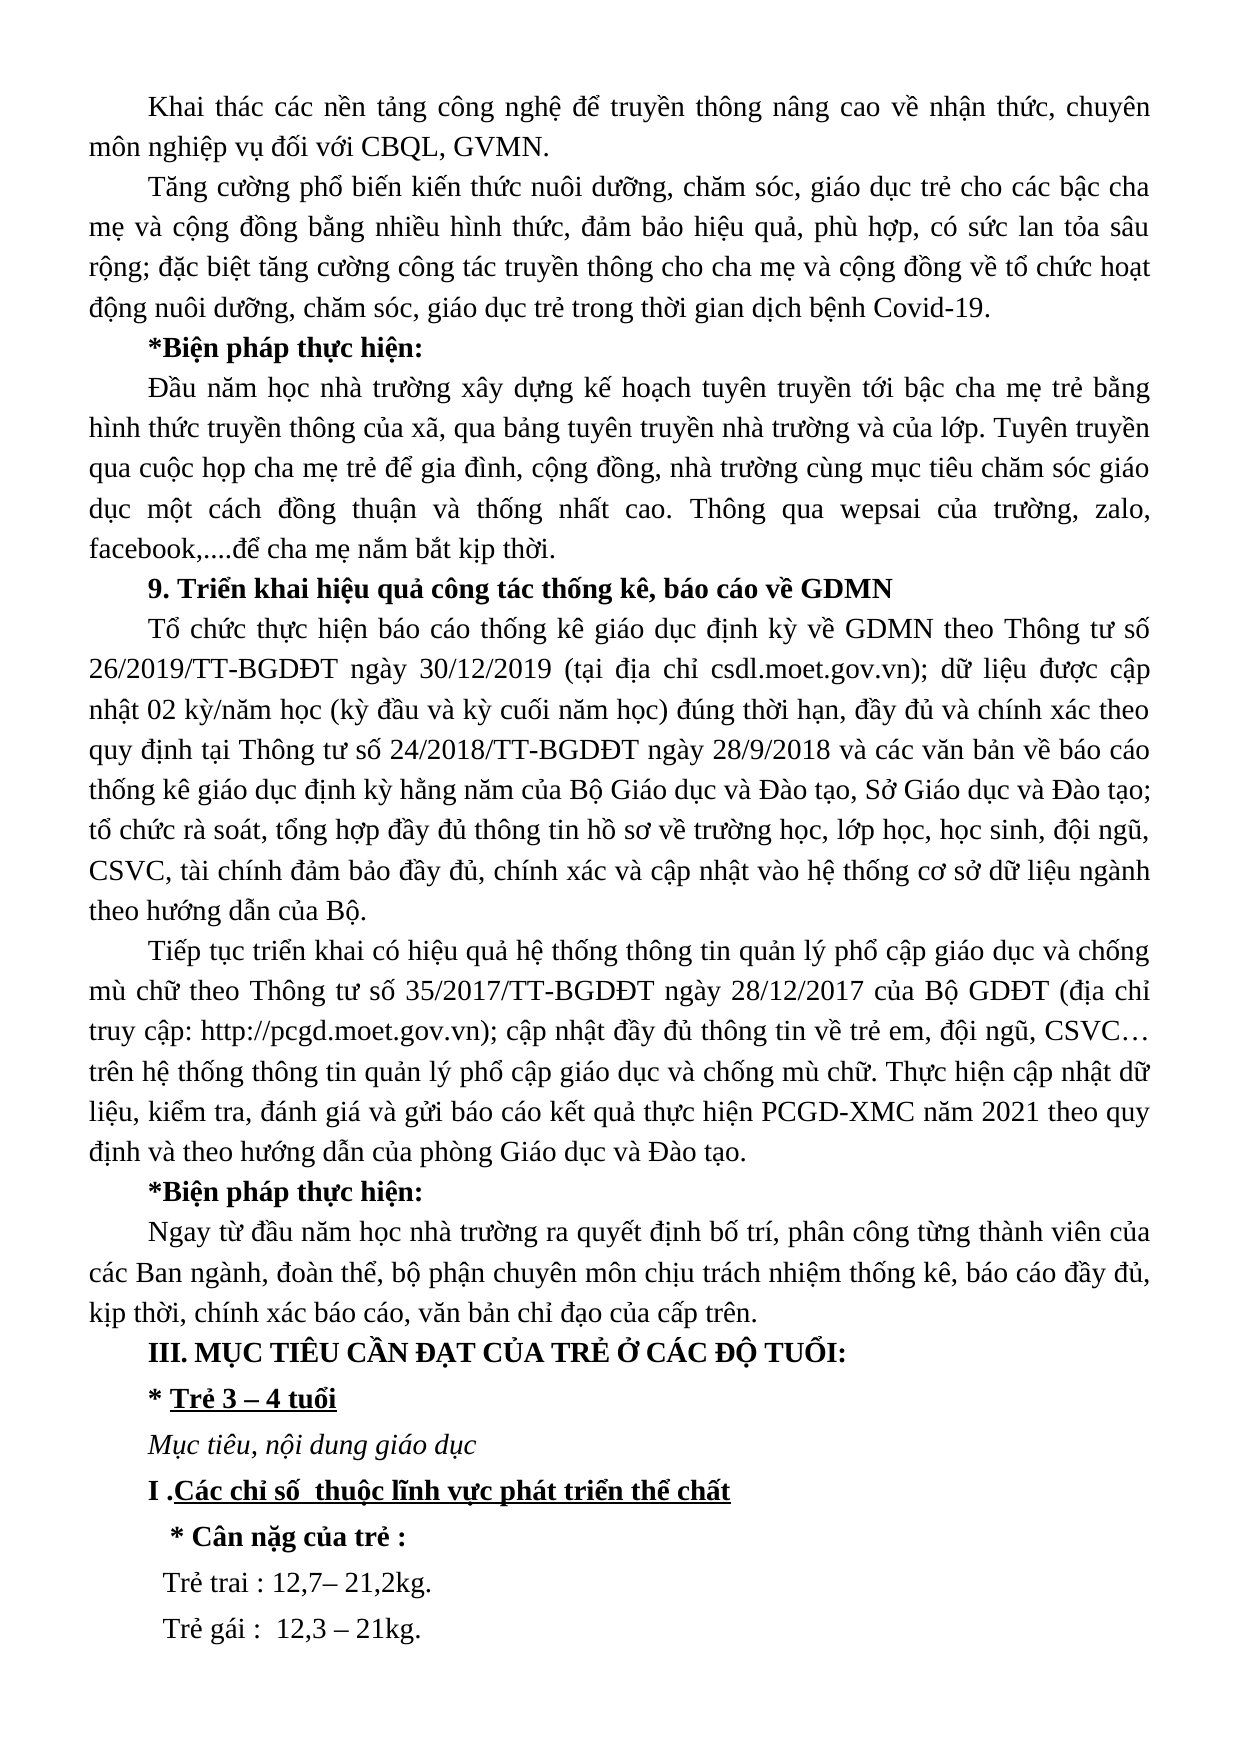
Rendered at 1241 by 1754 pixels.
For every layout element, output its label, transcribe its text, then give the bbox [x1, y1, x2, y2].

text Trẻ gái : 12,3 – 21kg. [89, 1611, 1152, 1645]
text *Biện pháp thực hiện: [89, 330, 1152, 363]
text I .Các chỉ số thuộc lĩnh vực phát triển thể chất [89, 1473, 1152, 1507]
text *Biện pháp thực hiện: [89, 1174, 1152, 1208]
text 9. Triển khai hiệu quả công tác thống kê, báo cáo về GDMN [89, 571, 1152, 605]
text Mục tiêu, nội dung giáo dục [89, 1427, 1152, 1461]
text Trẻ trai : 12,7– 21,2kg. [89, 1565, 1152, 1599]
text Ngay từ đầu năm học nhà trường ra quyết định bố trí, phân công từng thành viên của các Ban ngành, đoàn thể, bộ phận chuyên môn chịu trách nhiệm thống kê, báo cáo đầy đủ, kịp thời, chính xác báo cáo, văn bản chỉ đạo của cấp trên. [89, 1214, 1152, 1328]
text Đầu năm học nhà trường xây dựng kế hoạch tuyên truyền tới bậc cha mẹ trẻ bằng hình thức truyền thông của xã, qua bảng tuyên truyền nhà trường và của lớp. Tuyên truyền qua cuộc họp cha mẹ trẻ để gia đình, cộng đồng, nhà trường cùng mục tiêu chăm sóc giáo dục một cách đồng thuận và thống nhất cao. Thông qua wepsai của trường, zalo, facebook,....để cha mẹ nắm bắt kịp thời. [89, 370, 1152, 564]
text Khai thác các nền tảng công nghệ để truyền thông nâng cao về nhận thức, chuyên môn nghiệp vụ đối với CBQL, GVMN. [89, 89, 1152, 162]
text Tăng cường phổ biến kiến thức nuôi dưỡng, chăm sóc, giáo dục trẻ cho các bậc cha mẹ và cộng đồng bằng nhiều hình thức, đảm bảo hiệu quả, phù hợp, có sức lan tỏa sâu rộng; đặc biệt tăng cường công tác truyền thông cho cha mẹ và cộng đồng về tổ chức hoạt động nuôi dưỡng, chăm sóc, giáo dục trẻ trong thời gian dịch bệnh Covid-19. [89, 169, 1152, 323]
text * Cân nặg của trẻ : [89, 1519, 1152, 1553]
text Tiếp tục triển khai có hiệu quả hệ thống thông tin quản lý phổ cập giáo dục và chống mù chữ theo Thông tư số 35/2017/TT-BGDĐT ngày 28/12/2017 của Bộ GDĐT (địa chỉ truy cập: http://pcgd.moet.gov.vn); cập nhật đầy đủ thông tin về trẻ em, đội ngũ, CSVC…trên hệ thống thông tin quản lý phổ cập giáo dục và chống mù chữ. Thực hiện cập nhật dữ liệu, kiểm tra, đánh giá và gửi báo cáo kết quả thực hiện PCGD-XMC năm 2021 theo quy định và theo hướng dẫn của phòng Giáo dục và Đào tạo. [89, 933, 1152, 1168]
text III. MỤC TIÊU CẦN ĐẠT CỦA TRẺ Ở CÁC ĐỘ TUỔI: [89, 1335, 1152, 1369]
text Tổ chức thực hiện báo cáo thống kê giáo dục định kỳ về GDMN theo Thông tư số 26/2019/TT-BGDĐT ngày 30/12/2019 (tại địa chỉ csdl.moet.gov.vn); dữ liệu được cập nhật 02 kỳ/năm học (kỳ đầu và kỳ cuối năm học) đúng thời hạn, đầy đủ và chính xác theo quy định tại Thông tư số 24/2018/TT-BGDĐT ngày 28/9/2018 và các văn bản về báo cáo thống kê giáo dục định kỳ hằng năm của Bộ Giáo dục và Đào tạo, Sở Giáo dục và Đào tạo; tổ chức rà soát, tổng hợp đầy đủ thông tin hồ sơ về trường học, lớp học, học sinh, đội ngũ, CSVC, tài chính đảm bảo đầy đủ, chính xác và cập nhật vào hệ thống cơ sở dữ liệu ngành theo hướng dẫn của Bộ. [89, 611, 1152, 926]
text * Trẻ 3 – 4 tuổi [89, 1381, 1152, 1415]
